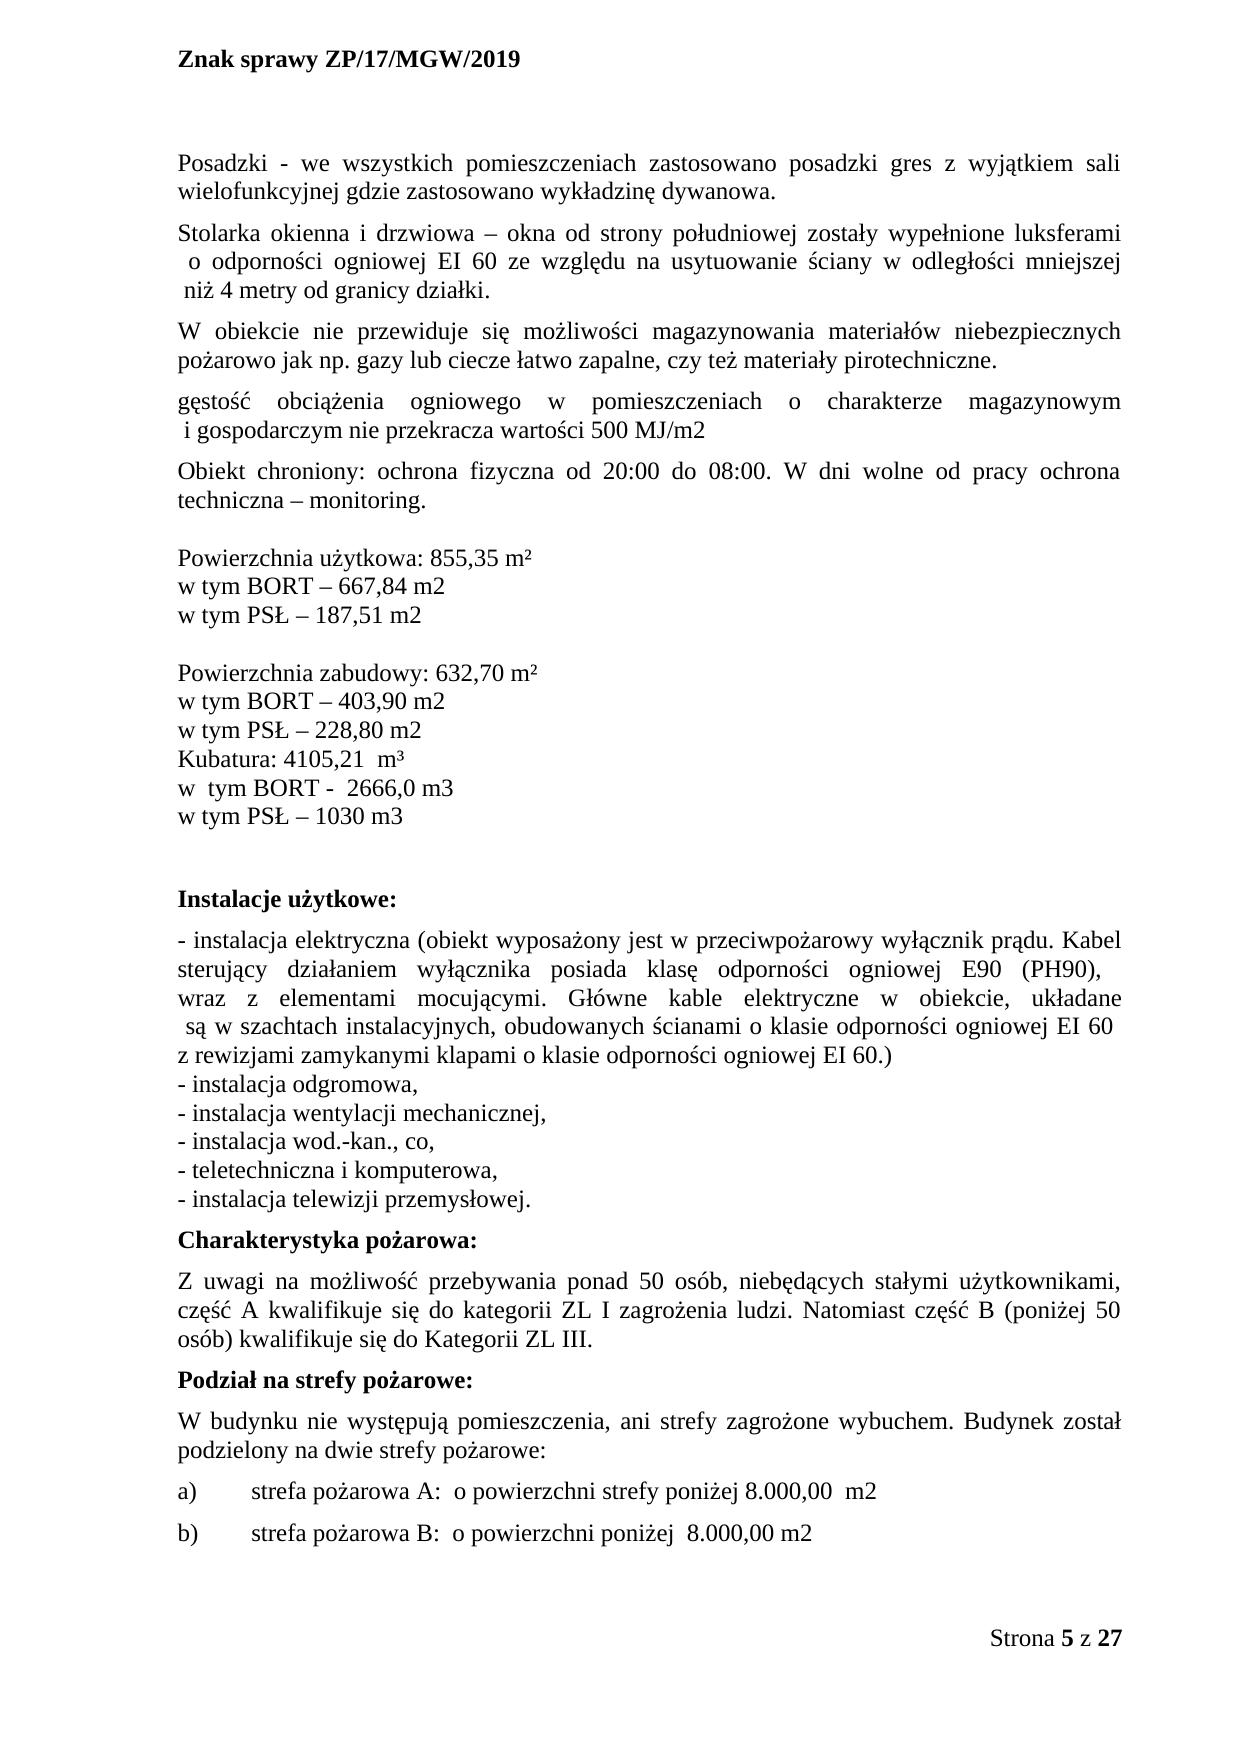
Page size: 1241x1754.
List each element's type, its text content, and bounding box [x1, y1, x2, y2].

text - instalacja odgromowa, [177, 1069, 1122, 1098]
text w tym BORT - 2666,0 m3 [177, 773, 1122, 801]
text Obiekt chroniony: ochrona fizyczna od 20:00 do 08:00. W dni wolne od pracy ochrona techniczna – monitoring. [177, 456, 1122, 514]
text w tym PSŁ – 228,80 m2 [177, 715, 1122, 744]
text - instalacja telewizji przemysłowej. [177, 1184, 1122, 1213]
text - instalacja wentylacji mechanicznej, [177, 1098, 1122, 1126]
text w tym PSŁ – 1030 m3 [177, 801, 1122, 830]
text W budynku nie występują pomieszczenia, ani strefy zagrożone wybuchem. Budynek został podzielony na dwie strefy pożarowe: [177, 1406, 1122, 1464]
text Powierzchnia zabudowy: 632,70 m² [177, 658, 1122, 686]
text w tym PSŁ – 187,51 m2 [177, 600, 1122, 629]
text Charakterystyka pożarowa: [177, 1225, 1122, 1254]
text w tym BORT – 667,84 m2 [177, 571, 1122, 600]
text W obiekcie nie przewiduje się możliwości magazynowania materiałów niebezpiecznych pożarowo jak np. gazy lub ciecze łatwo zapalne, czy też materiały pirotechniczne. [177, 316, 1122, 374]
text Podział na strefy pożarowe: [177, 1365, 1122, 1394]
text Z uwagi na możliwość przebywania ponad 50 osób, niebędących stałymi użytkownikami, część A kwalifikuje się do kategorii ZL I zagrożenia ludzi. Natomiast część B (poniżej 50 osób) kwalifikuje się do Kategorii ZL III. [177, 1266, 1122, 1353]
text gęstość obciążenia ogniowego w pomieszczeniach o charakterze magazynowym i gospodarczym nie przekracza wartości 500 MJ/m2 [177, 386, 1122, 444]
text Instalacje użytkowe: [177, 884, 1122, 913]
text Posadzki - we wszystkich pomieszczeniach zastosowano posadzki gres z wyjątkiem sali wielofunkcyjnej gdzie zastosowano wykładzinę dywanowa. [177, 148, 1122, 205]
text a) strefa pożarowa A: o powierzchni strefy poniżej 8.000,00 m2 [177, 1476, 1122, 1505]
text w tym BORT – 403,90 m2 [177, 686, 1122, 715]
text Kubatura: 4105,21 m³ [177, 744, 1122, 773]
text - teletechniczna i komputerowa, [177, 1155, 1122, 1184]
text Powierzchnia użytkowa: 855,35 m² [177, 543, 1122, 571]
text Stolarka okienna i drzwiowa – okna od strony południowej zostały wypełnione luksferami o odporności ogniowej EI 60 ze względu na usytuowanie ściany w odległości mniejszej niż 4 metry od granicy działki. [177, 218, 1122, 304]
text b) strefa pożarowa B: o powierzchni poniżej 8.000,00 m2 [177, 1518, 1122, 1546]
text - instalacja elektryczna (obiekt wyposażony jest w przeciwpożarowy wyłącznik prądu. Kabel sterujący działaniem wyłącznika posiada klasę odporności ogniowej E90 (PH90), wraz z elementami mocującymi. Główne kable elektryczne w obiekcie, układane są w szachtach instalacyjnych, obudowanych ścianami o klasie odporności ogniowej EI 60 z rewizjami zamykanymi klapami o klasie odporności ogniowej EI 60.) [177, 925, 1122, 1069]
text - instalacja wod.-kan., co, [177, 1126, 1122, 1155]
